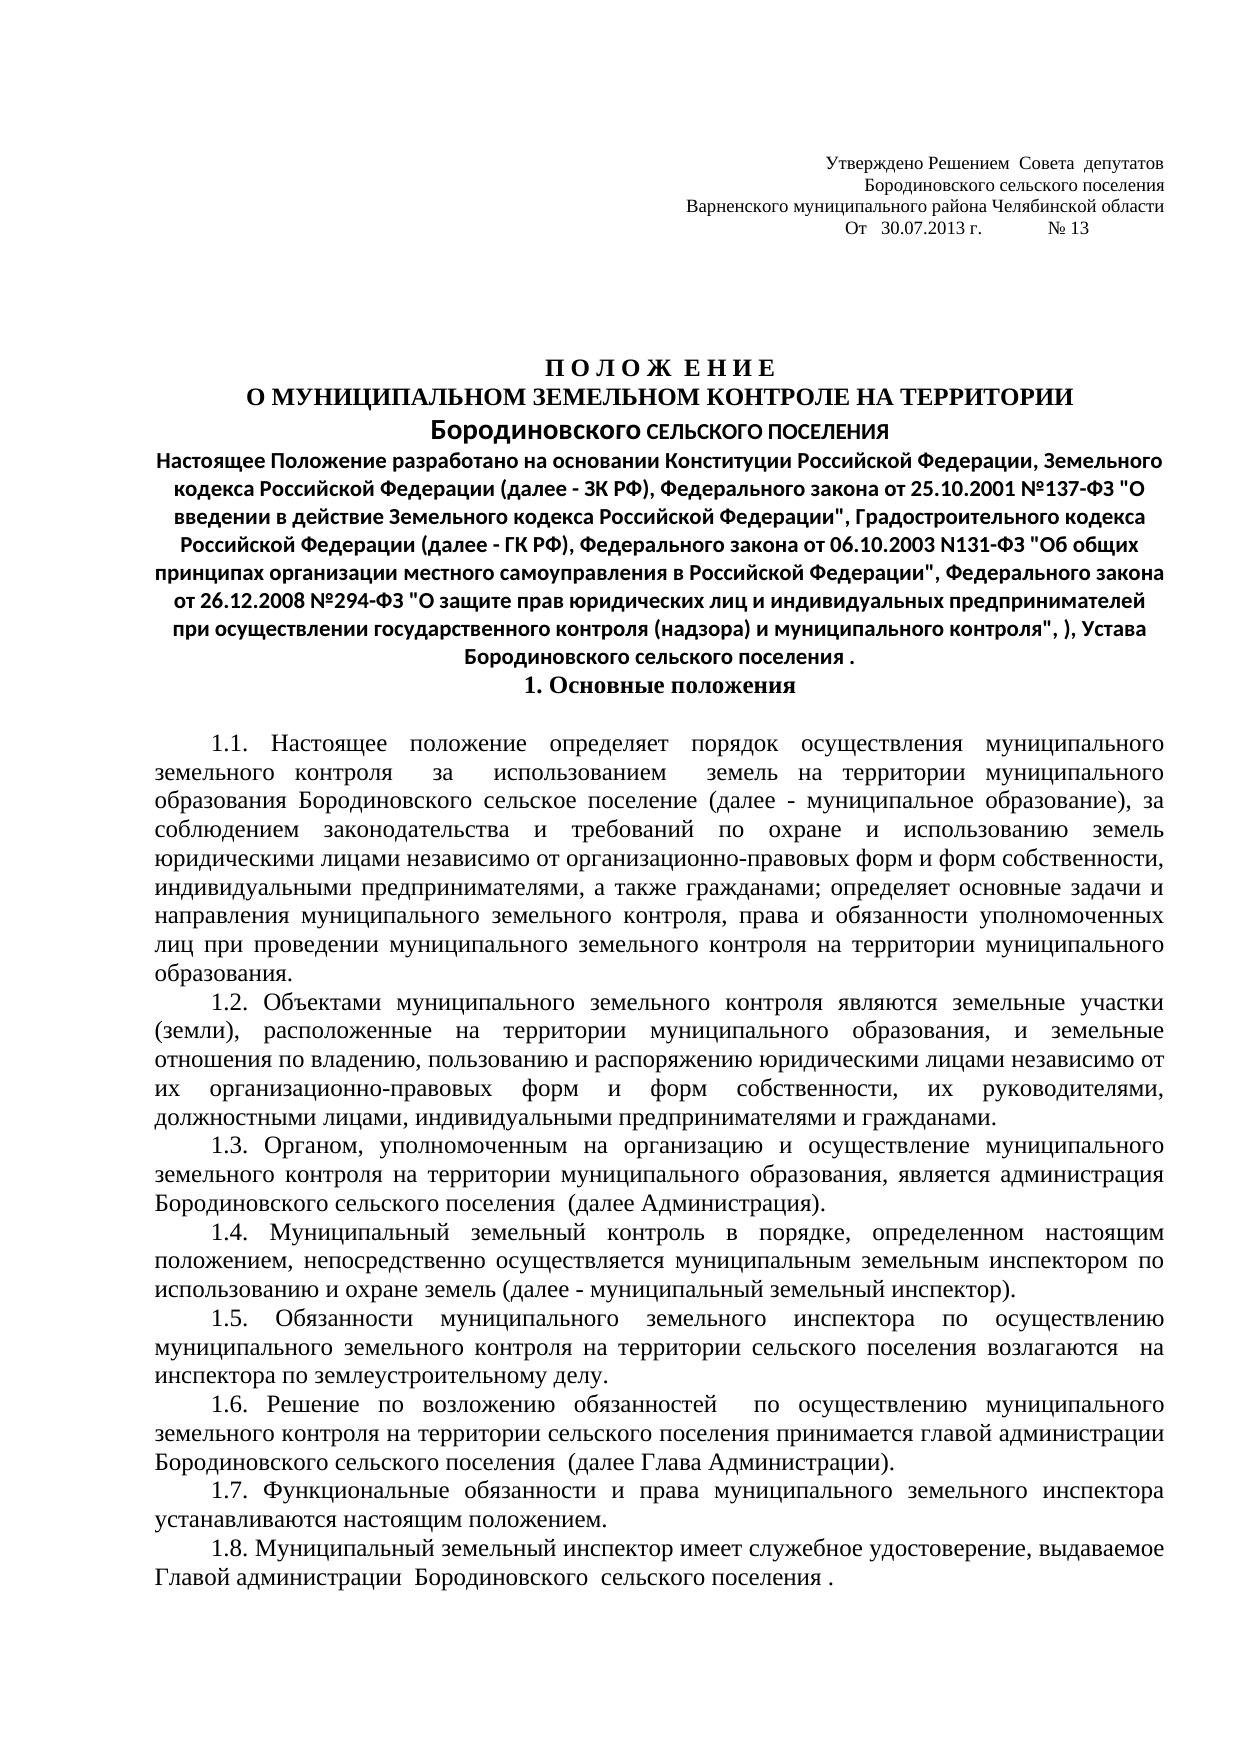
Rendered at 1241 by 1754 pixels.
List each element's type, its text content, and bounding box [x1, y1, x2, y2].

text Утверждено Решением Совета депутатов [154, 152, 1165, 173]
text 1. Основные положения [154, 671, 1165, 699]
text 1.2. Объектами муниципального земельного контроля являются земельные участки (земли), расположенные на территории муниципального образования, и земельные отношения по владению, пользованию и распоряжению юридическими лицами независимо от их организационно-правовых форм и форм собственности, их руководителями, должностными лицами, индивидуальными предпринимателями и гражданами. [154, 987, 1165, 1131]
text Бородиновского сельского поселения [184, 173, 1165, 195]
text От 30.07.2013 г. № 13 [184, 217, 1165, 238]
title Настоящее Положение разработано на основании Конституции Российской Федерации, Земельного кодекса Российской Федерации (далее - ЗК РФ), Федерального закона от 25.10.2001 №137-ФЗ "О введении в действие Земельного кодекса Российской Федерации", Градостроительного кодекса Российской Федерации (далее - ГК РФ), Федерального закона от 06.10.2003 N131-ФЗ "Об общих принципах организации местного самоуправления в Российской Федерации", Федерального закона от 26.12.2008 №294-ФЗ "О защите прав юридических лиц и индивидуальных предпринимателей при осуществлении государственного контроля (надзора) и муниципального контроля", ), Устава Бородиновского сельского поселения . [154, 446, 1165, 671]
title Бородиновского СЕЛЬСКОГО ПОСЕЛЕНИЯ [154, 411, 1165, 446]
text Варненского муниципального района Челябинской области [184, 195, 1165, 217]
text 1.1. Настоящее положение определяет порядок осуществления муниципального земельного контроля за использованием земель на территории муниципального образования Бородиновского сельское поселение (далее - муниципальное образование), за соблюдением законодательства и требований по охране и использованию земель юридическими лицами независимо от организационно-правовых форм и форм собственности, индивидуальными предпринимателями, а также гражданами; определяет основные задачи и направления муниципального земельного контроля, права и обязанности уполномоченных лиц при проведении муниципального земельного контроля на территории муниципального образования. [154, 728, 1165, 987]
text 1.4. Муниципальный земельный контроль в порядке, определенном настоящим положением, непосредственно осуществляется муниципальным земельным инспектором по использованию и охране земель (далее - муниципальный земельный инспектор). [154, 1217, 1165, 1303]
text 1.5. Обязанности муниципального земельного инспектора по осуществлению муниципального земельного контроля на территории сельского поселения возлагаются на инспектора по землеустроительному делу. [154, 1303, 1165, 1389]
text 1.8. Муниципальный земельный инспектор имеет служебное удостоверение, выдаваемое Главой администрации Бородиновского сельского поселения . [154, 1533, 1165, 1591]
text 1.6. Решение по возложению обязанностей по осуществлению муниципального земельного контроля на территории сельского поселения принимается главой администрации Бородиновского сельского поселения (далее Глава Администрации). [154, 1389, 1165, 1476]
title О МУНИЦИПАЛЬНОМ ЗЕМЕЛЬНОМ КОНТРОЛЕ НА ТЕРРИТОРИИ [154, 382, 1165, 411]
text 1.3. Органом, уполномоченным на организацию и осуществление муниципального земельного контроля на территории муниципального образования, является администрация Бородиновского сельского поселения (далее Администрация). [154, 1131, 1165, 1217]
title П О Л О Ж Е Н И Е [154, 353, 1165, 382]
text 1.7. Функциональные обязанности и права муниципального земельного инспектора устанавливаются настоящим положением. [154, 1476, 1165, 1533]
